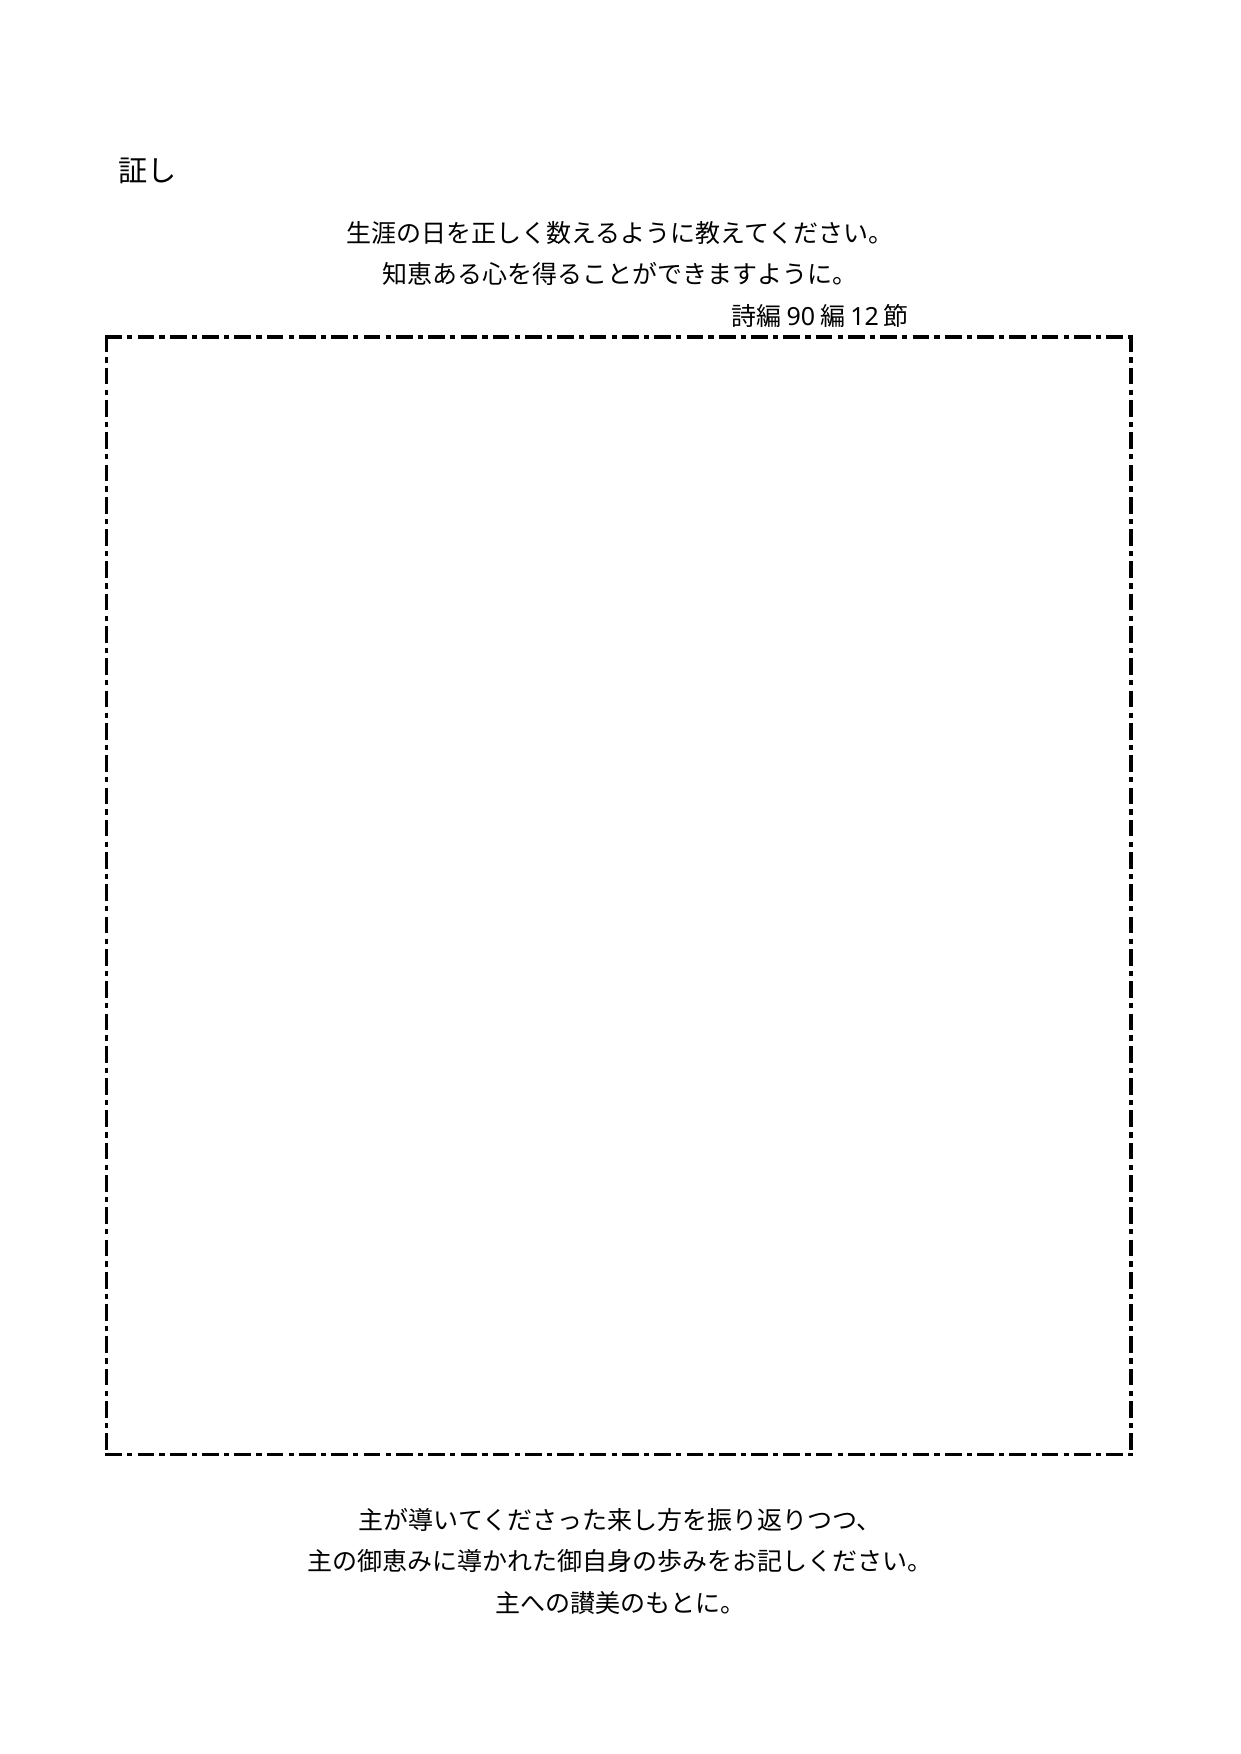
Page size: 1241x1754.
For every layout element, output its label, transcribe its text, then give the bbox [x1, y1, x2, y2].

text 生涯の日を正しく数えるように教えてください。 [118, 210, 1122, 252]
text 主が導いてくださった来し方を振り返りつつ、 [118, 1497, 1122, 1539]
table_header [107, 335, 1131, 1453]
text 詩編90編12節 [518, 294, 1122, 335]
text 証し [118, 127, 1122, 210]
text 知恵ある心を得ることができますように。 [118, 252, 1122, 294]
text 主への讃美のもとに。 [118, 1581, 1122, 1622]
text 主の御恵みに導かれた御自身の歩みをお記しください。 [118, 1539, 1122, 1581]
